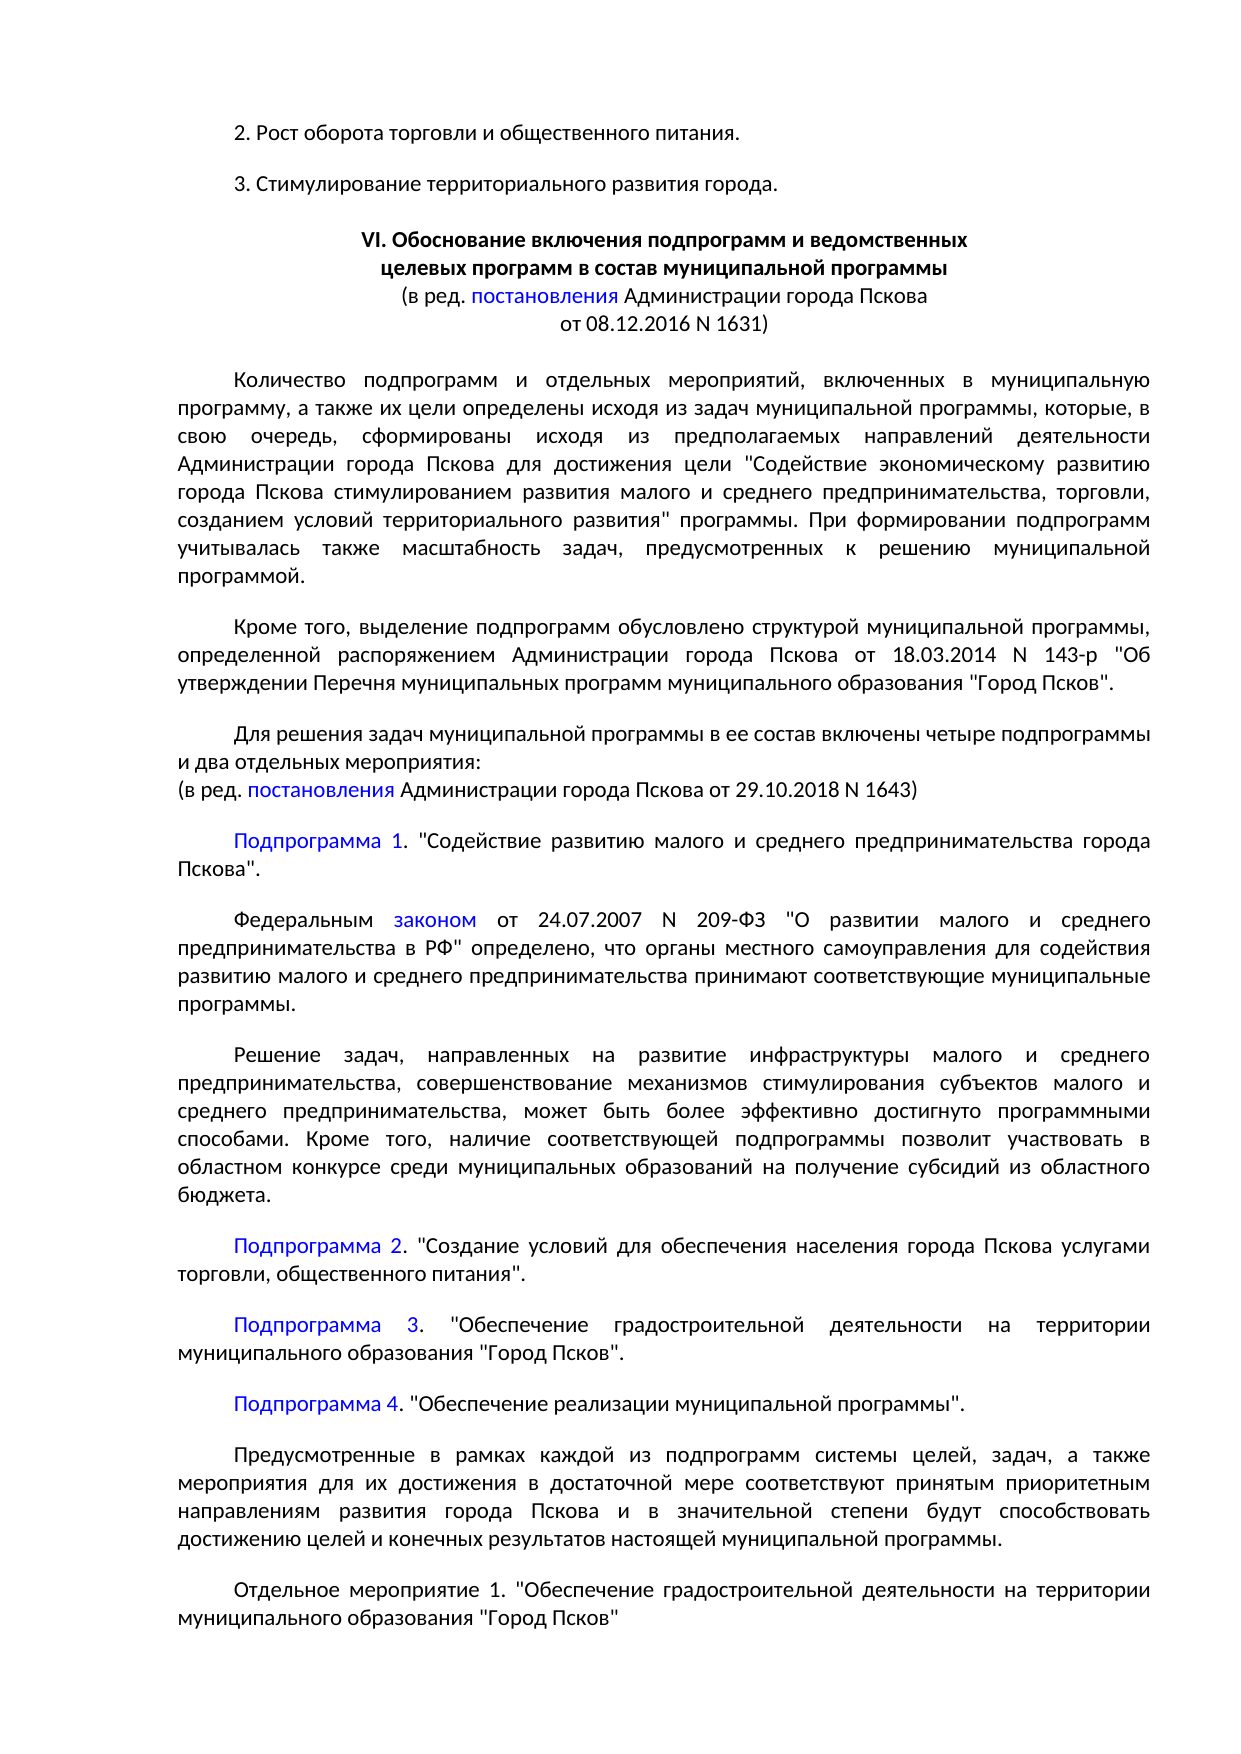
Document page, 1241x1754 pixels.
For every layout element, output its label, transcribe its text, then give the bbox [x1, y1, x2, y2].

text 2. Рост оборота торговли и общественного питания. [177, 118, 1152, 146]
title целевых программ в состав муниципальной программы [177, 253, 1152, 281]
text Кроме того, выделение подпрограмм обусловлено структурой муниципальной программы, определенной распоряжением Администрации города Пскова от 18.03.2014 N 143-р "Об утверждении Перечня муниципальных программ муниципального образования "Город Псков". [177, 612, 1152, 696]
text Отдельное мероприятие 1. "Обеспечение градостроительной деятельности на территории муниципального образования "Город Псков" [177, 1575, 1152, 1631]
text Количество подпрограмм и отдельных мероприятий, включенных в муниципальную программу, а также их цели определены исходя из задач муниципальной программы, которые, в свою очередь, сформированы исходя из предполагаемых направлений деятельности Администрации города Пскова для достижения цели "Содействие экономическому развитию города Пскова стимулированием развития малого и среднего предпринимательства, торговли, созданием условий территориального развития" программы. При формировании подпрограмм учитывалась также масштабность задач, предусмотренных к решению муниципальной программой. [177, 365, 1152, 589]
text от 08.12.2016 N 1631) [177, 309, 1152, 337]
text Решение задач, направленных на развитие инфраструктуры малого и среднего предпринимательства, совершенствование механизмов стимулирования субъектов малого и среднего предпринимательства, может быть более эффективно достигнуто программными способами. Кроме того, наличие соответствующей подпрограммы позволит участвовать в областном конкурсе среди муниципальных образований на получение субсидий из областного бюджета. [177, 1040, 1152, 1208]
text 3. Стимулирование территориального развития города. [177, 169, 1152, 197]
text Подпрограмма 4. "Обеспечение реализации муниципальной программы". [177, 1389, 1152, 1417]
text Для решения задач муниципальной программы в ее состав включены четыре подпрограммы и два отдельных мероприятия: [177, 719, 1152, 775]
title VI. Обоснование включения подпрограмм и ведомственных [177, 225, 1152, 253]
text (в ред. постановления Администрации города Пскова [177, 281, 1152, 309]
text Федеральным законом от 24.07.2007 N 209-ФЗ "О развитии малого и среднего предпринимательства в РФ" определено, что органы местного самоуправления для содействия развитию малого и среднего предпринимательства принимают соответствующие муниципальные программы. [177, 905, 1152, 1017]
text Подпрограмма 3. "Обеспечение градостроительной деятельности на территории муниципального образования "Город Псков". [177, 1310, 1152, 1366]
text Подпрограмма 1. "Содействие развитию малого и среднего предпринимательства города Пскова". [177, 826, 1152, 882]
text Подпрограмма 2. "Создание условий для обеспечения населения города Пскова услугами торговли, общественного питания". [177, 1231, 1152, 1287]
text Предусмотренные в рамках каждой из подпрограмм системы целей, задач, а также мероприятия для их достижения в достаточной мере соответствуют принятым приоритетным направлениям развития города Пскова и в значительной степени будут способствовать достижению целей и конечных результатов настоящей муниципальной программы. [177, 1440, 1152, 1552]
text (в ред. постановления Администрации города Пскова от 29.10.2018 N 1643) [177, 775, 1152, 803]
